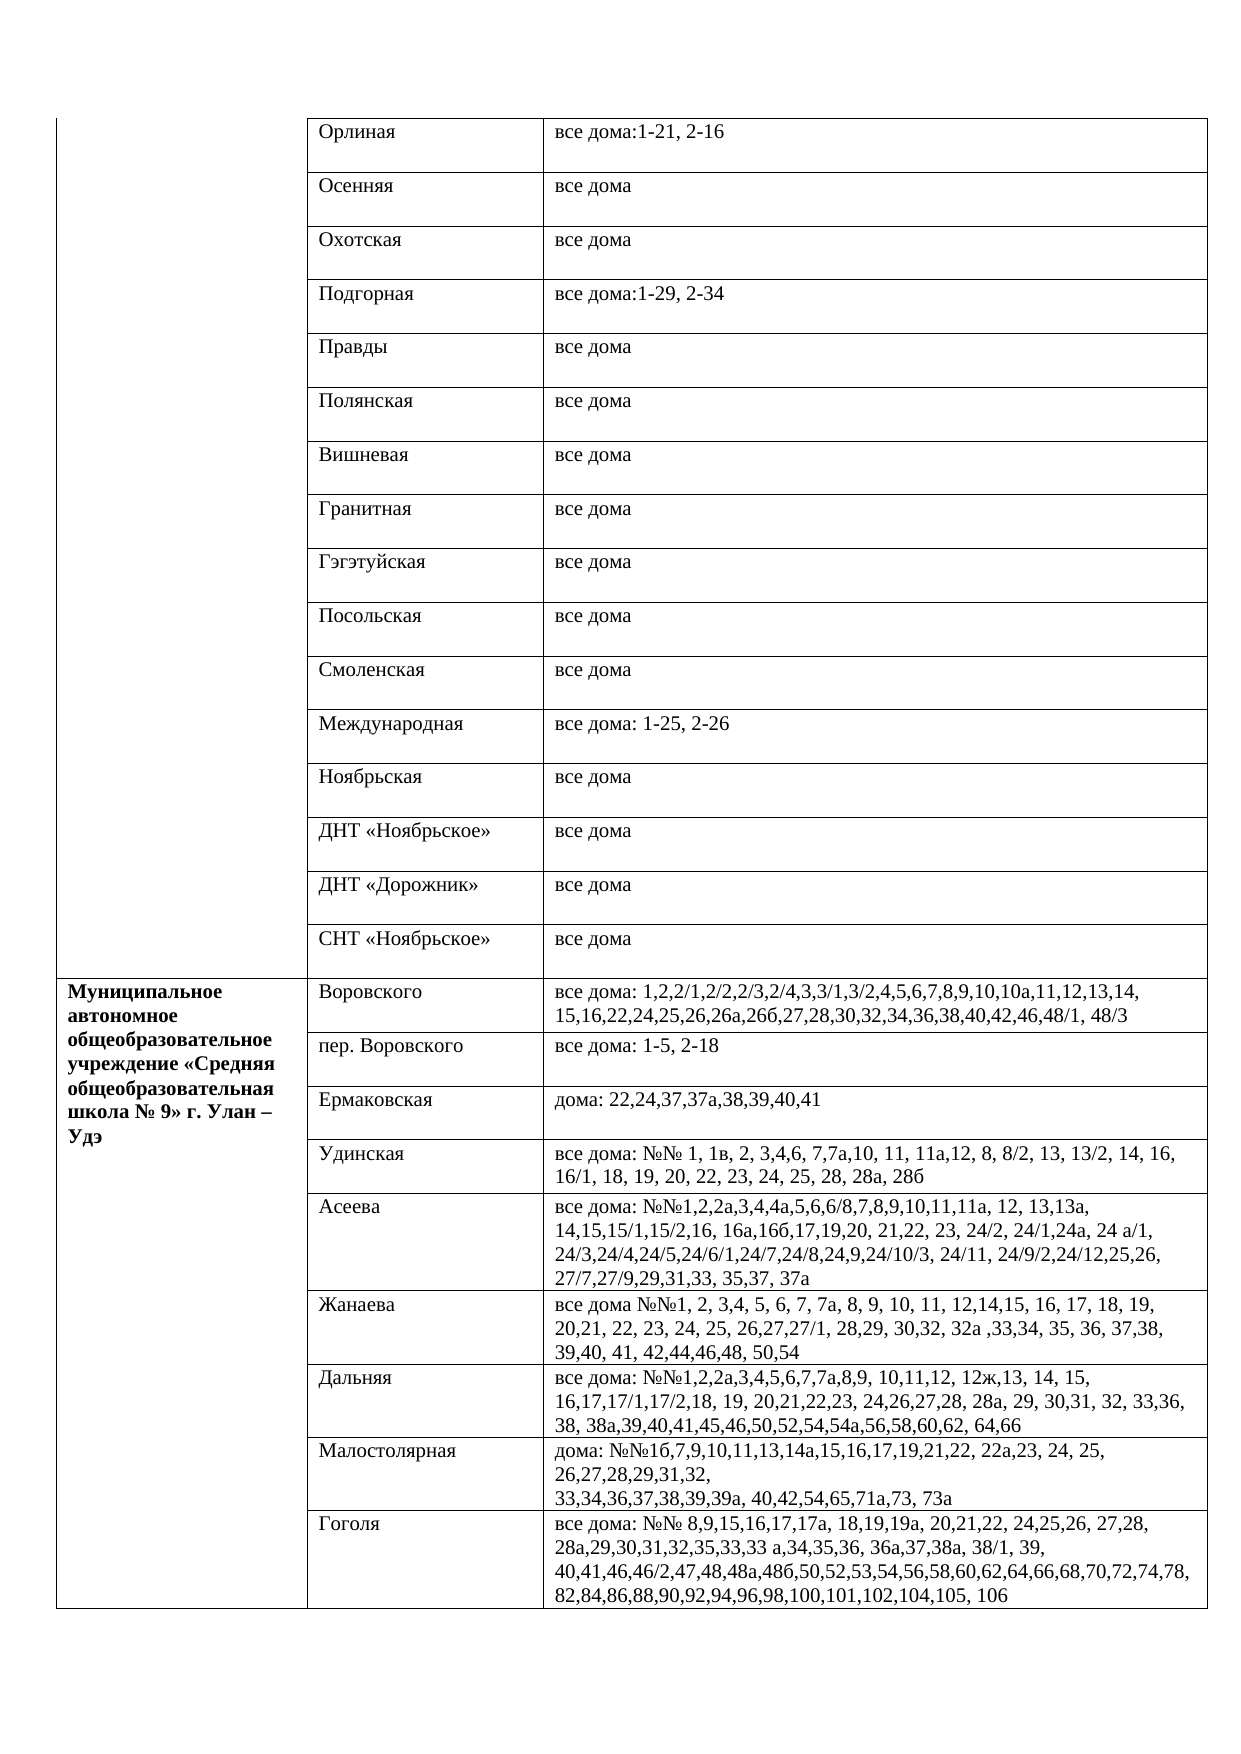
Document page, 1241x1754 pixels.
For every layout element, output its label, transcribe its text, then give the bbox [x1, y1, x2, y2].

table_cell Подгорная [308, 280, 543, 333]
table_cell все дома: №№ 8,9,15,16,17,17а, 18,19,19а, 20,21,22, 24,25,26, 27,28, 28а,29,30,31,32,35,33,33 а,34,35,36, 36а,37,38а, 38/1, 39, 40,41,46,46/2,47,48,48а,48б,50,52,53,54,56,58,60,62,64,66,68,70,72,74,78,82,84,86,88,90,92,94,96,98,100,101,102,104,105, 106 [544, 1511, 1207, 1607]
table_cell Гоголя [308, 1511, 543, 1607]
table_cell СНТ «Ноябрьское» [308, 925, 543, 978]
table_cell все дома [544, 818, 1207, 871]
table_cell все дома:1-21, 2-16 [544, 119, 1207, 172]
table_cell дома: 22,24,37,37а,38,39,40,41 [544, 1087, 1207, 1139]
table_cell Ноябрьская [308, 764, 543, 817]
table_cell Гэгэтуйская [308, 549, 543, 602]
table_cell ДНТ «Ноябрьское» [308, 818, 543, 871]
table_cell Орлиная [308, 119, 543, 172]
table_cell все дома: №№1,2,2а,3,4,4а,5,6,6/8,7,8,9,10,11,11а, 12, 13,13а, 14,15,15/1,15/2,16, 16а,16б,17,19,20, 21,22, 23, 24/2, 24/1,24а, 24 а/1, 24/3,24/4,24/5,24/6/1,24/7,24/8,24,9,24/10/3, 24/11, 24/9/2,24/12,25,26, 27/7,27/9,29,31,33, 35,37, 37а [544, 1194, 1207, 1290]
table_cell Ермаковская [308, 1087, 543, 1139]
table_cell все дома [544, 925, 1207, 978]
table_cell все дома: 1-25, 2-26 [544, 710, 1207, 763]
table_cell Гранитная [308, 495, 543, 548]
table_cell Осенняя [308, 173, 543, 226]
table_cell все дома: №№ 1, 1в, 2, 3,4,6, 7,7а,10, 11, 11а,12, 8, 8/2, 13, 13/2, 14, 16, 16/1, 18, 19, 20, 22, 23, 24, 25, 28, 28а, 28б [544, 1140, 1207, 1193]
table_cell все дома [544, 603, 1207, 656]
table_cell Дальняя [308, 1365, 543, 1437]
table_cell все дома [544, 173, 1207, 226]
table_cell дома: №№1б,7,9,10,11,13,14а,15,16,17,19,21,22, 22а,23, 24, 25, 26,27,28,29,31,32, 33,34,36,37,38,39,39а, 40,42,54,65,71а,73, 73а [544, 1438, 1207, 1510]
table_cell все дома №№1, 2, 3,4, 5, 6, 7, 7а, 8, 9, 10, 11, 12,14,15, 16, 17, 18, 19, 20,21, 22, 23, 24, 25, 26,27,27/1, 28,29, 30,32, 32а ,33,34, 35, 36, 37,38, 39,40, 41, 42,44,46,48, 50,54 [544, 1291, 1207, 1364]
table_cell Воровского [308, 979, 543, 1032]
table_cell Смоленская [308, 657, 543, 709]
table_cell Охотская [308, 227, 543, 279]
table_cell все дома [544, 388, 1207, 441]
table_cell все дома [544, 227, 1207, 279]
table_cell Жанаева [308, 1291, 543, 1364]
table_cell Посольская [308, 603, 543, 656]
table_cell Полянская [308, 388, 543, 441]
table_cell все дома:1-29, 2-34 [544, 280, 1207, 333]
table_cell ДНТ «Дорожник» [308, 872, 543, 924]
table_cell Удинская [308, 1140, 543, 1193]
table_cell все дома: №№1,2,2а,3,4,5,6,7,7а,8,9, 10,11,12, 12ж,13, 14, 15, 16,17,17/1,17/2,18, 19, 20,21,22,23, 24,26,27,28, 28а, 29, 30,31, 32, 33,36, 38, 38а,39,40,41,45,46,50,52,54,54а,56,58,60,62, 64,66 [544, 1365, 1207, 1437]
table_cell Асеева [308, 1194, 543, 1290]
table_cell Малостолярная [308, 1438, 543, 1510]
table_cell все дома [544, 872, 1207, 924]
table_cell все дома [544, 549, 1207, 602]
table_cell Муниципальное автономное общеобразовательное учреждение «Средняя общеобразовательная школа № 9» г. Улан – Удэ [57, 979, 307, 1607]
table_cell все дома [544, 764, 1207, 817]
table_cell все дома [544, 657, 1207, 709]
table_cell Международная [308, 710, 543, 763]
table_cell все дома [544, 442, 1207, 494]
table_cell Правды [308, 334, 543, 387]
table_cell все дома [544, 334, 1207, 387]
table_cell все дома [544, 495, 1207, 548]
table_cell все дома: 1,2,2/1,2/2,2/3,2/4,3,3/1,3/2,4,5,6,7,8,9,10,10а,11,12,13,14, 15,16,22,24,25,26,26а,26б,27,28,30,32,34,36,38,40,42,46,48/1, 48/3 [544, 979, 1207, 1032]
table_cell Вишневая [308, 442, 543, 494]
table_cell пер. Воровского [308, 1033, 543, 1086]
table_cell все дома: 1-5, 2-18 [544, 1033, 1207, 1086]
